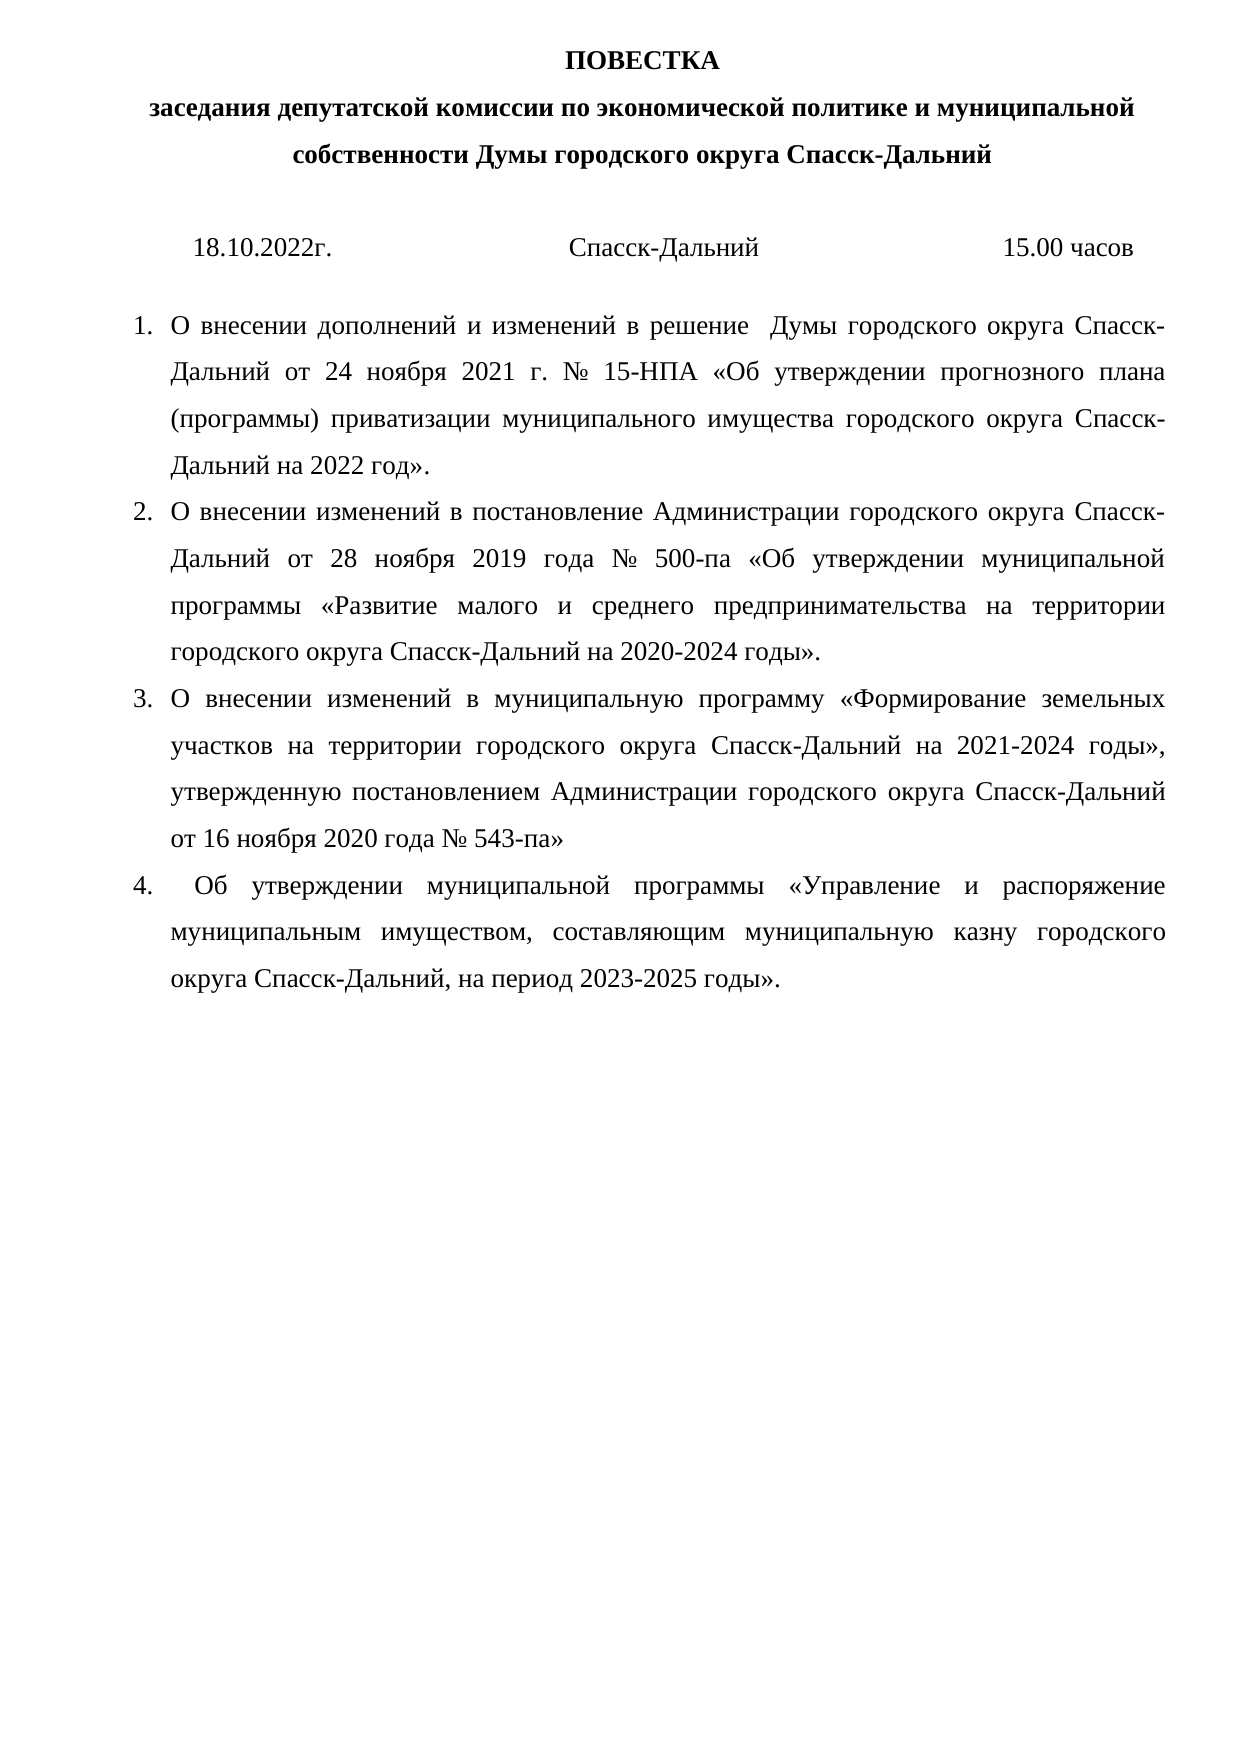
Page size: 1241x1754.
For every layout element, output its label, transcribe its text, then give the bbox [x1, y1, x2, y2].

subtitle ПОВЕСТКА [118, 44, 1167, 76]
list О внесении изменений в муниципальную программу «Формирование земельных участков на территории городского округа Спасск-Дальний на 2021-2024 годы», утвержденную постановлением Администрации городского округа Спасск-Дальний от 16 ноября 2020 года № 543-па» [133, 682, 1167, 853]
subtitle заседания депутатской комиссии по экономической политике и муниципальной собственности Думы городского округа Спасск-Дальний [118, 91, 1167, 169]
text 18.10.2022г. Спасск-Дальний 15.00 часов [118, 231, 1167, 262]
list О внесении изменений в постановление Администрации городского округа Спасск-Дальний от 28 ноября 2019 года № 500-па «Об утверждении муниципальной программы «Развитие малого и среднего предпринимательства на территории городского округа Спасск-Дальний на 2020-2024 годы». [133, 496, 1167, 667]
list Об утверждении муниципальной программы «Управление и распоряжение муниципальным имуществом, составляющим муниципальную казну городского округа Спасск-Дальний, на период 2023-2025 годы». [133, 869, 1167, 993]
list О внесении дополнений и изменений в решение Думы городского округа Спасск-Дальний от 24 ноября 2021 г. № 15-НПА «Об утверждении прогнозного плана (программы) приватизации муниципального имущества городского округа Спасск-Дальний на 2022 год». [133, 309, 1167, 480]
